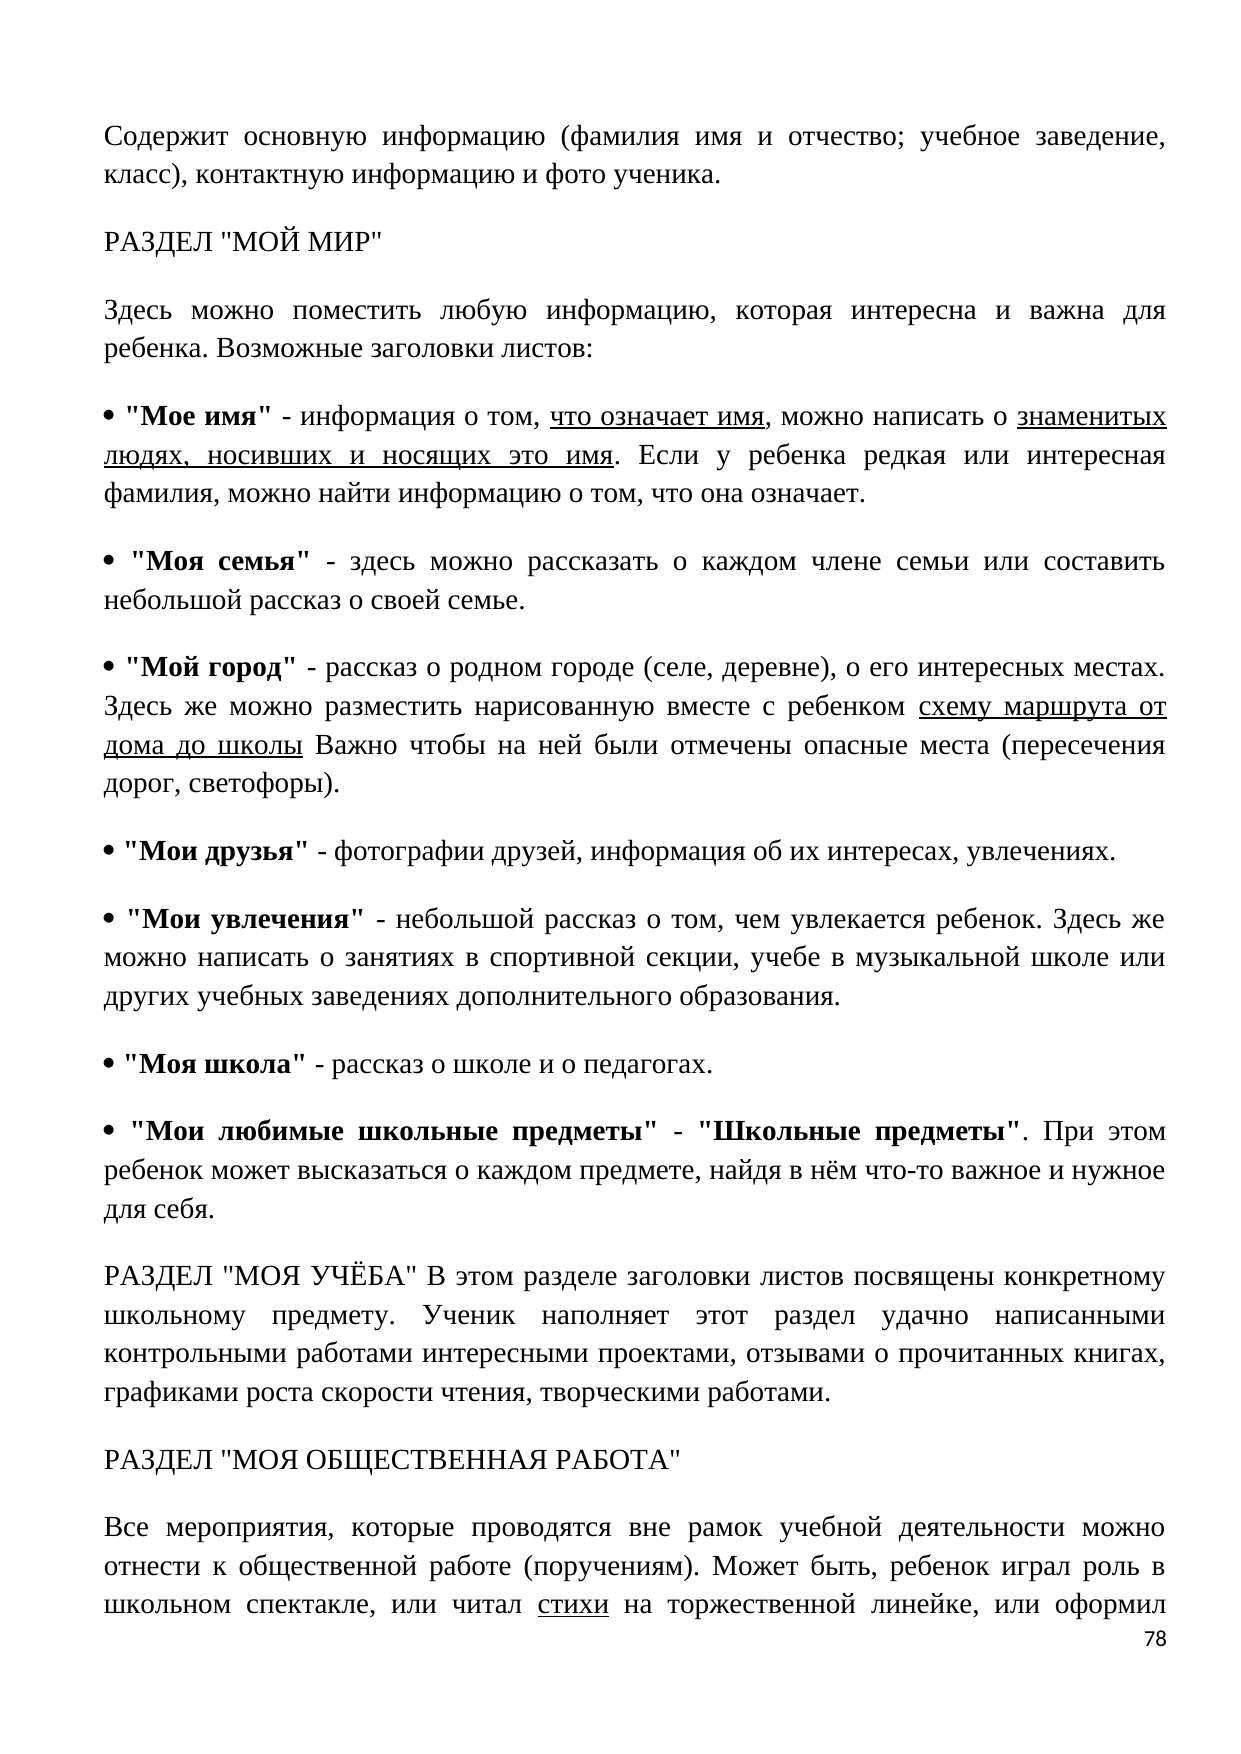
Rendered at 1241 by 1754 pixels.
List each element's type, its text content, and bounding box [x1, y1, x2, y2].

text РАЗДЕЛ "МОЙ МИР" [103, 224, 1167, 258]
text "Моя школа" - рассказ о школе и о педагогах. [103, 1046, 1167, 1079]
text Здесь можно поместить любую информацию, которая интересна и важна для ребенка. Возможные заголовки листов: [103, 292, 1167, 364]
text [103, 1509, 1167, 1620]
text "Мои увлечения" - небольшой рассказ о том, чем увлекается ребенок. Здесь же можно написать о занятиях в спортивной секции, учебе в музыкальной школе или других учебных заведениях дополнительного образования. [103, 901, 1167, 1012]
text "Мой город" - рассказ о родном городе (селе, деревне), о его интересных местах. Здесь же можно разместить нарисованную вместе с ребенком схему маршрута от дома до школы Важно чтобы на ней были отмечены опасные места (пересечения дорог, светофоры). [103, 649, 1167, 799]
text "Мое имя" - информация о том, что означает имя, можно написать о знаменитых людях, носивших и носящих это имя. Если у ребенка редкая или интересная фамилия, можно найти информацию о том, что она означает. [103, 398, 1167, 509]
text РАЗДЕЛ "МОЯ ОБЩЕСТВЕННАЯ РАБОТА" [103, 1442, 1167, 1475]
text Содержит основную информацию (фамилия имя и отчество; учебное заведение, класс), контактную информацию и фото ученика. [103, 118, 1167, 190]
text РАЗДЕЛ "МОЯ УЧЁБА" В этом разделе заголовки листов посвящены конкретному школьному предмету. Ученик наполняет этот раздел удачно написанными контрольными работами интересными проектами, отзывами о прочитанных книгах, графиками роста скорости чтения, творческими работами. [103, 1258, 1167, 1408]
text "Мои друзья" - фотографии друзей, информация об их интересах, увлечениях. [103, 833, 1167, 867]
text "Мои любимые школьные предметы" - "Школьные предметы". При этом ребенок может высказаться о каждом предмете, найдя в нём что-то важное и нужное для себя. [103, 1113, 1167, 1224]
text "Моя семья" - здесь можно рассказать о каждом члене семьи или составить небольшой рассказ о своей семье. [103, 543, 1167, 615]
